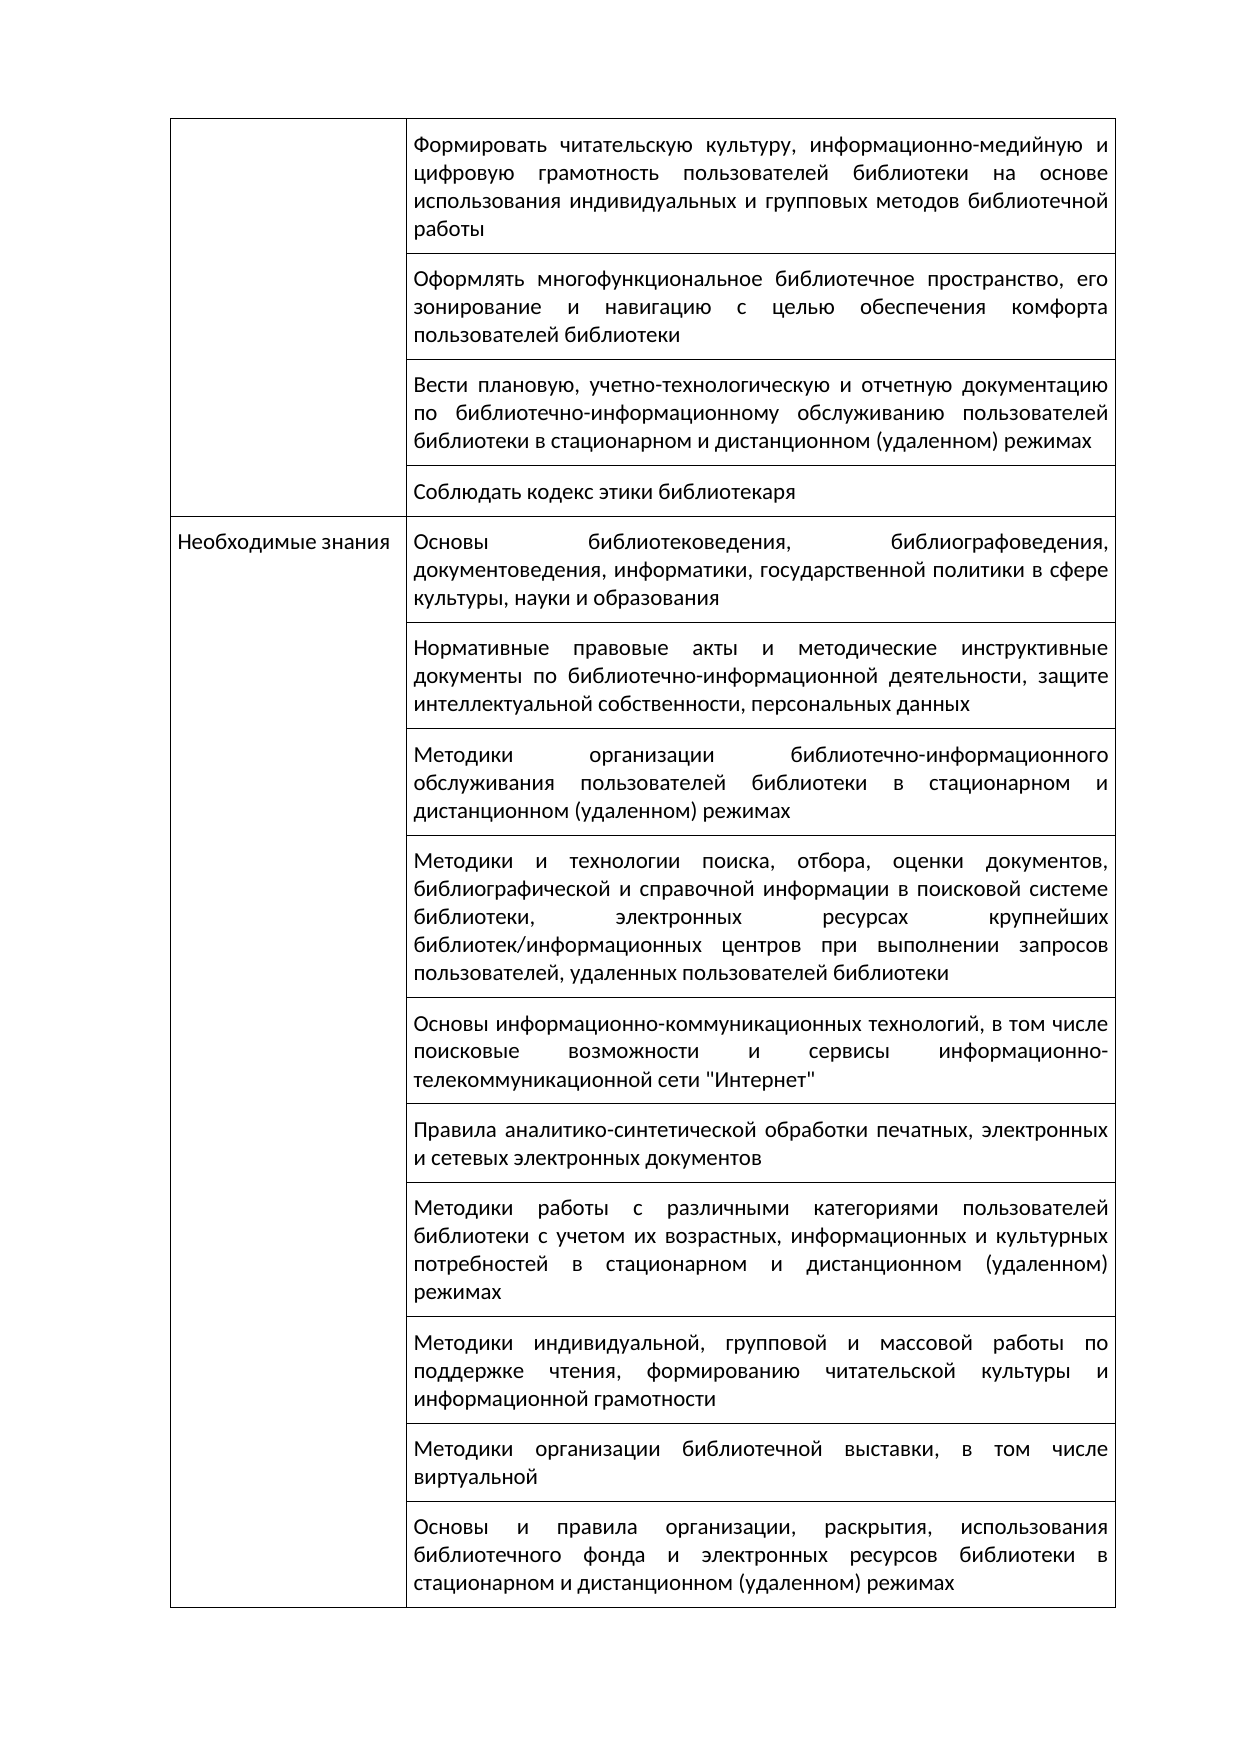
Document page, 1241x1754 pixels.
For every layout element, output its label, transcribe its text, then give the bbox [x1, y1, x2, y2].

table_cell Основы информационно-коммуникационных технологий, в том числе поисковые возможности и сервисы информационно-телекоммуникационной сети "Интернет" [407, 998, 1115, 1103]
table_cell Необходимые знания [171, 517, 406, 1607]
table_cell Основы и правила организации, раскрытия, использования библиотечного фонда и электронных ресурсов библиотеки в стационарном и дистанционном (удаленном) режимах [407, 1502, 1115, 1607]
table_cell Основы библиотековедения, библиографоведения, документоведения, информатики, государственной политики в сфере культуры, науки и образования [407, 517, 1115, 622]
table_cell Методики работы с различными категориями пользователей библиотеки с учетом их возрастных, информационных и культурных потребностей в стационарном и дистанционном (удаленном) режимах [407, 1183, 1115, 1316]
table_cell Методики и технологии поиска, отбора, оценки документов, библиографической и справочной информации в поисковой системе библиотеки, электронных ресурсах крупнейших библиотек/информационных центров при выполнении запросов пользователей, удаленных пользователей библиотеки [407, 836, 1115, 997]
table_cell Соблюдать кодекс этики библиотекаря [407, 466, 1115, 516]
table_cell Вести плановую, учетно-технологическую и отчетную документацию по библиотечно-информационному обслуживанию пользователей библиотеки в стационарном и дистанционном (удаленном) режимах [407, 360, 1115, 465]
table_cell Методики индивидуальной, групповой и массовой работы по поддержке чтения, формированию читательской культуры и информационной грамотности [407, 1317, 1115, 1422]
table_cell Правила аналитико-синтетической обработки печатных, электронных и сетевых электронных документов [407, 1104, 1115, 1182]
table_cell Методики организации библиотечной выставки, в том числе виртуальной [407, 1424, 1115, 1501]
table_cell Методики организации библиотечно-информационного обслуживания пользователей библиотеки в стационарном и дистанционном (удаленном) режимах [407, 729, 1115, 834]
table_cell Нормативные правовые акты и методические инструктивные документы по библиотечно-информационной деятельности, защите интеллектуальной собственности, персональных данных [407, 623, 1115, 728]
table_cell Оформлять многофункциональное библиотечное пространство, его зонирование и навигацию с целью обеспечения комфорта пользователей библиотеки [407, 254, 1115, 359]
table_cell Формировать читательскую культуру, информационно-медийную и цифровую грамотность пользователей библиотеки на основе использования индивидуальных и групповых методов библиотечной работы [407, 119, 1115, 252]
